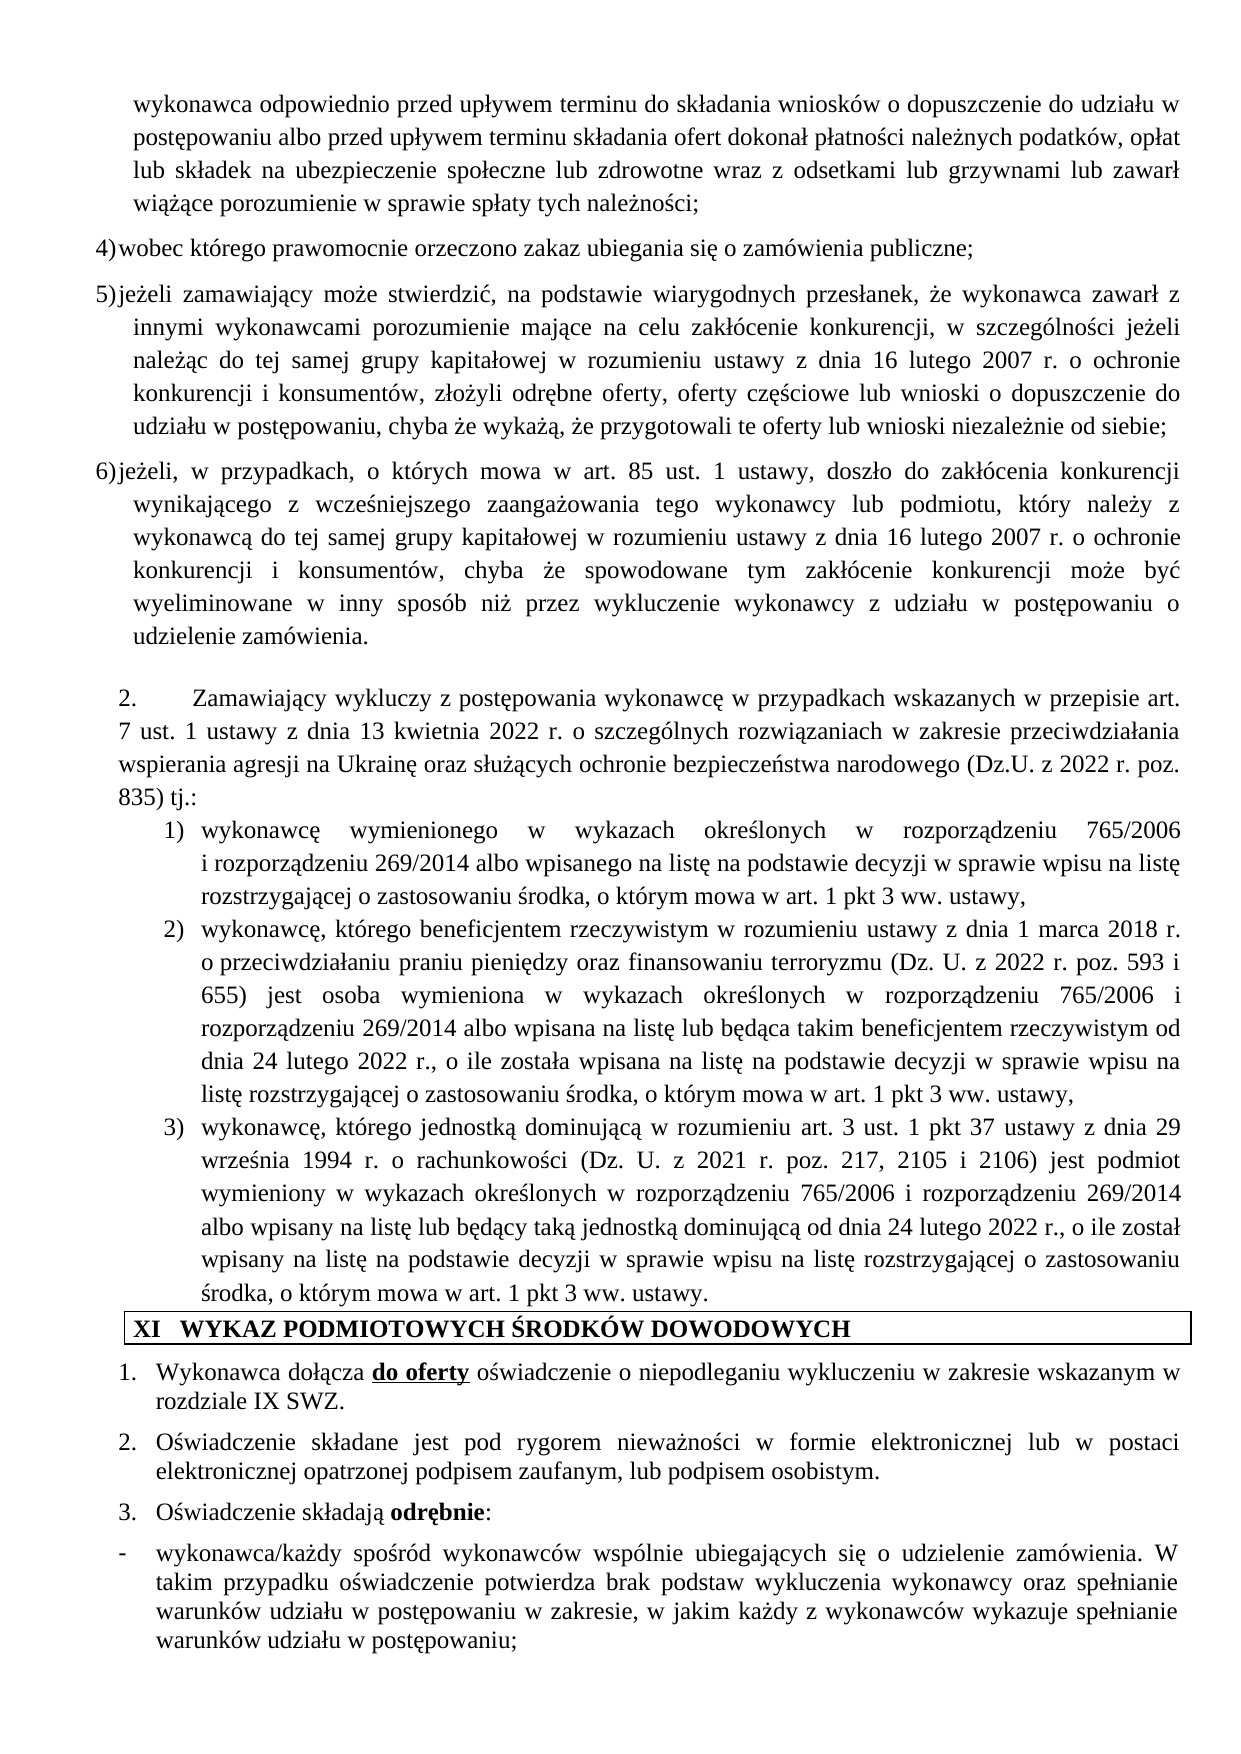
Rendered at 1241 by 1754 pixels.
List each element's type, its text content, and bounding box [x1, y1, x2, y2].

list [95, 89, 1181, 216]
list jeżeli zamawiający może stwierdzić, na podstawie wiarygodnych przesłanek, że wykonawca zawarł z innymi wykonawcami porozumienie mające na celu zakłócenie konkurencji, w szczególności jeżeli należąc do tej samej grupy kapitałowej w rozumieniu ustawy z dnia 16 lutego 2007 r. o ochronie konkurencji i konsumentów, złożyli odrębne oferty, oferty częściowe lub wnioski o dopuszczenie do udziału w postępowaniu, chyba że wykażą, że przygotowali te oferty lub wnioski niezależnie od siebie; [95, 279, 1181, 439]
list wobec którego prawomocnie orzeczono zakaz ubiegania się o zamówienia publiczne; [95, 233, 1181, 262]
list Zamawiający wykluczy z postępowania wykonawcę w przypadkach wskazanych w przepisie art. 7 ust. 1 ustawy z dnia 13 kwietnia 2022 r. o szczególnych rozwiązaniach w zakresie przeciwdziałania wspierania agresji na Ukrainę oraz służących ochronie bezpieczeństwa narodowego (Dz.U. z 2022 r. poz. 835) tj.: [118, 683, 1181, 811]
list Wykonawca dołącza do oferty oświadczenie o niepodleganiu wykluczeniu w zakresie wskazanym w rozdziale IX SWZ. [118, 1357, 1181, 1414]
list jeżeli, w przypadkach, o których mowa w art. 85 ust. 1 ustawy, doszło do zakłócenia konkurencji wynikającego z wcześniejszego zaangażowania tego wykonawcy lub podmiotu, który należy z wykonawcą do tej samej grupy kapitałowej w rozumieniu ustawy z dnia 16 lutego 2007 r. o ochronie konkurencji i konsumentów, chyba że spowodowane tym zakłócenie konkurencji może być wyeliminowane w inny sposób niż przez wykluczenie wykonawcy z udziału w postępowaniu o udzielenie zamówienia. [95, 456, 1181, 650]
list Oświadczenie składane jest pod rygorem nieważności w formie elektronicznej lub w postaci elektronicznej opatrzonej podpisem zaufanym, lub podpisem osobistym. [118, 1427, 1181, 1484]
list wykonawca/każdy spośród wykonawców wspólnie ubiegających się o udzielenie zamówienia. W takim przypadku oświadczenie potwierdza brak podstaw wykluczenia wykonawcy oraz spełnianie warunków udziału w postępowaniu w zakresie, w jakim każdy z wykonawców wykazuje spełnianie warunków udziału w postępowaniu; [118, 1538, 1179, 1653]
list wykonawcę wymienionego w wykazach określonych w rozporządzeniu 765/2006 i rozporządzeniu 269/2014 albo wpisanego na listę na podstawie decyzji w sprawie wpisu na listę rozstrzygającej o zastosowaniu środka, o którym mowa w art. 1 pkt 3 ww. ustawy, [163, 815, 1181, 910]
list wykonawcę, którego beneficjentem rzeczywistym w rozumieniu ustawy z dnia 1 marca 2018 r. o przeciwdziałaniu praniu pieniędzy oraz finansowaniu terroryzmu (Dz. U. z 2022 r. poz. 593 i 655) jest osoba wymieniona w wykazach określonych w rozporządzeniu 765/2006 i rozporządzeniu 269/2014 albo wpisana na listę lub będąca takim beneficjentem rzeczywistym od dnia 24 lutego 2022 r., o ile została wpisana na listę na podstawie decyzji w sprawie wpisu na listę rozstrzygającej o zastosowaniu środka, o którym mowa w art. 1 pkt 3 ww. ustawy, [163, 914, 1181, 1108]
list wykonawcę, którego jednostką dominującą w rozumieniu art. 3 ust. 1 pkt 37 ustawy z dnia 29 września 1994 r. o rachunkowości (Dz. U. z 2021 r. poz. 217, 2105 i 2106) jest podmiot wymieniony w wykazach określonych w rozporządzeniu 765/2006 i rozporządzeniu 269/2014 albo wpisany na listę lub będący taką jednostką dominującą od dnia 24 lutego 2022 r., o ile został wpisany na listę na podstawie decyzji w sprawie wpisu na listę rozstrzygającej o zastosowaniu środka, o którym mowa w art. 1 pkt 3 ww. ustawy. [163, 1112, 1181, 1306]
text XI WYKAZ PODMIOTOWYCH ŚRODKÓW DOWODOWYCH [125, 1312, 1190, 1343]
list Oświadczenie składają odrębnie: [118, 1497, 1181, 1526]
